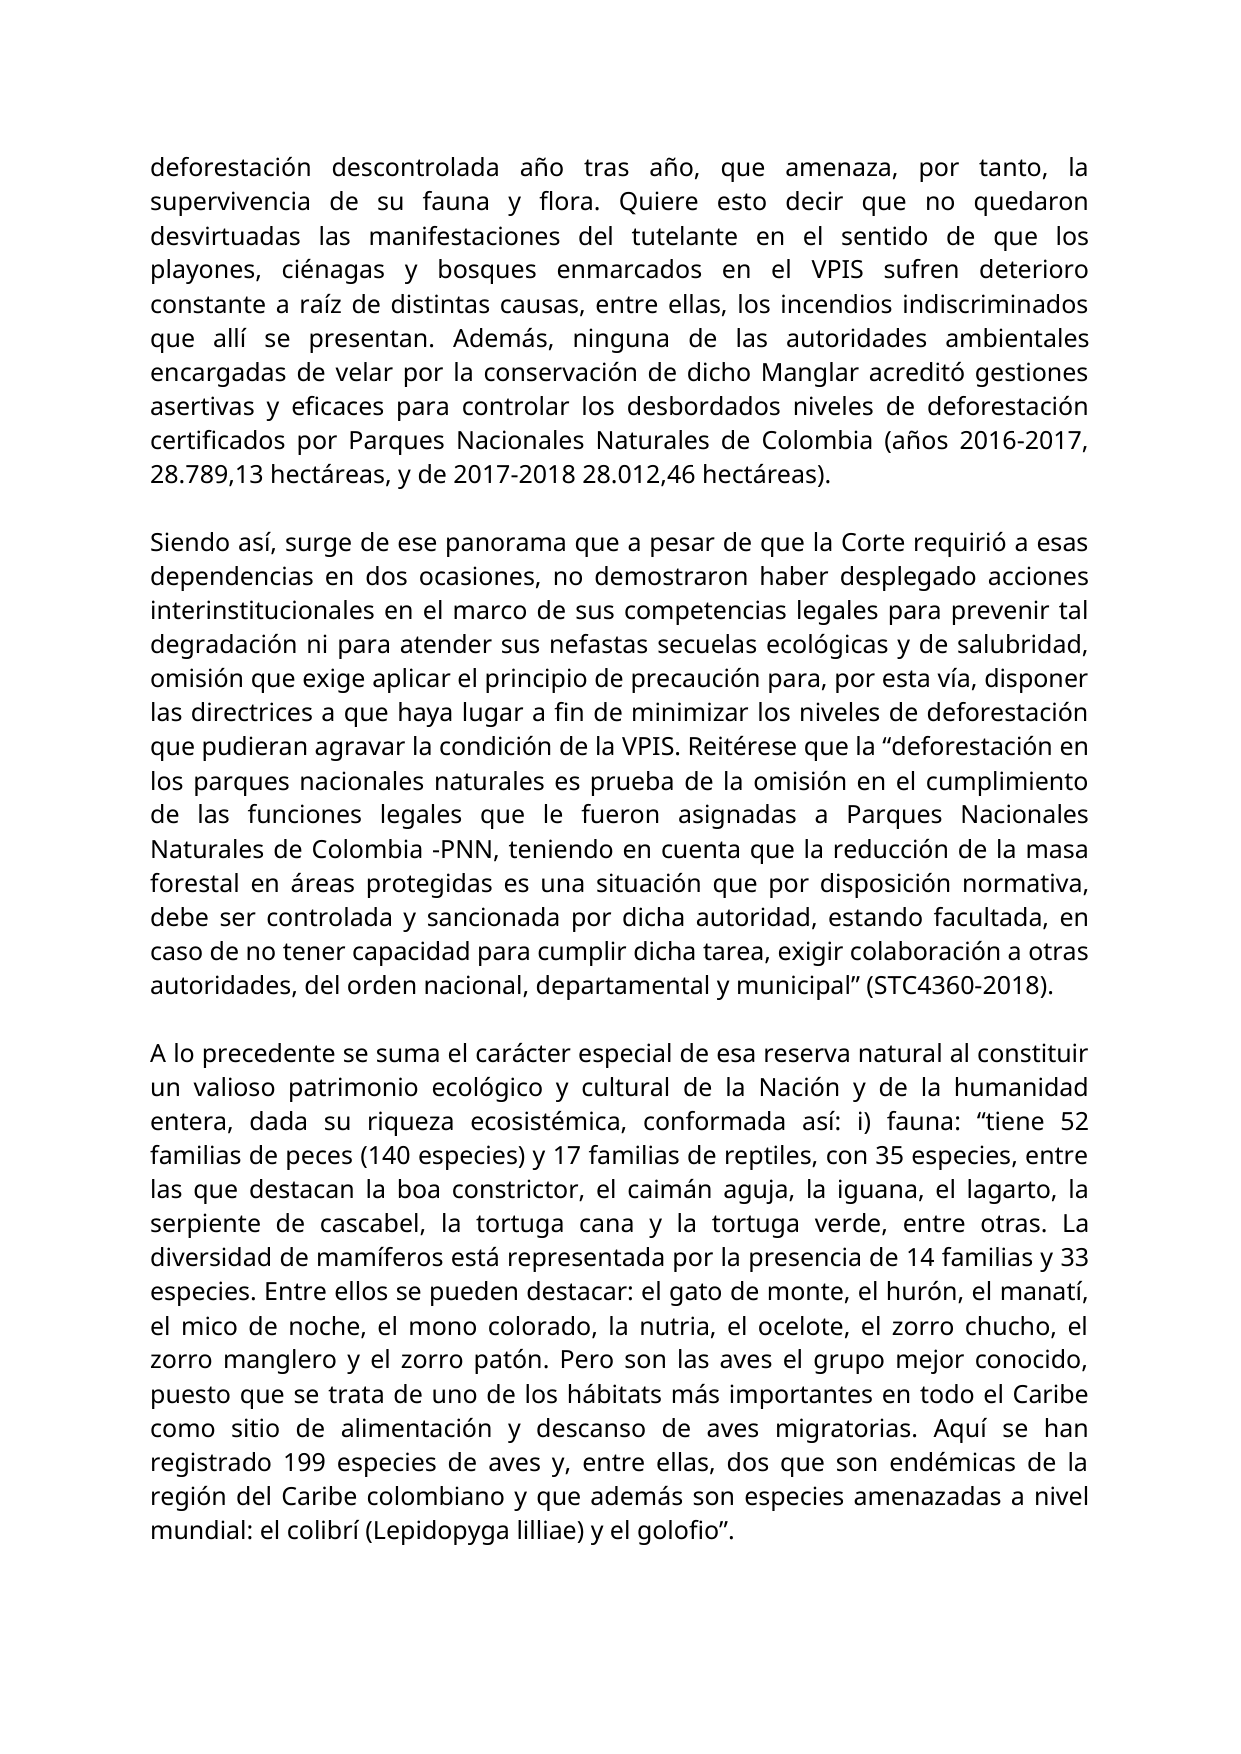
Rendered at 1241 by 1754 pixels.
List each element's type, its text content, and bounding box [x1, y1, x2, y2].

text Siendo así, surge de ese panorama que a pesar de que la Corte requirió a esas dependencias en dos ocasiones, no demostraron haber desplegado acciones interinstitucionales en el marco de sus competencias legales para prevenir tal degradación ni para atender sus nefastas secuelas ecológicas y de salubridad, omisión que exige aplicar el principio de precaución para, por esta vía, disponer las directrices a que haya lugar a fin de minimizar los niveles de deforestación que pudieran agravar la condición de la VPIS. Reitérese que la “deforestación en los parques nacionales naturales es prueba de la omisión en el cumplimiento de las funciones legales que le fueron asignadas a Parques Nacionales Naturales de Colombia -PNN, teniendo en cuenta que la reducción de la masa forestal en áreas protegidas es una situación que por disposición normativa, debe ser controlada y sancionada por dicha autoridad, estando facultada, en caso de no tener capacidad para cumplir dicha tarea, exigir colaboración a otras autoridades, del orden nacional, departamental y municipal” (STC4360-2018). [150, 525, 1090, 1002]
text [150, 150, 1090, 491]
text A lo precedente se suma el carácter especial de esa reserva natural al constituir un valioso patrimonio ecológico y cultural de la Nación y de la humanidad entera, dada su riqueza ecosistémica, conformada así: i) fauna: “tiene 52 familias de peces (140 especies) y 17 familias de reptiles, con 35 especies, entre las que destacan la boa constrictor, el caimán aguja, la iguana, el lagarto, la serpiente de cascabel, la tortuga cana y la tortuga verde, entre otras. La diversidad de mamíferos está representada por la presencia de 14 familias y 33 especies. Entre ellos se pueden destacar: el gato de monte, el hurón, el manatí, el mico de noche, el mono colorado, la nutria, el ocelote, el zorro chucho, el zorro manglero y el zorro patón. Pero son las aves el grupo mejor conocido, puesto que se trata de uno de los hábitats más importantes en todo el Caribe como sitio de alimentación y descanso de aves migratorias. Aquí se han registrado 199 especies de aves y, entre ellas, dos que son endémicas de la región del Caribe colombiano y que además son especies amenazadas a nivel mundial: el colibrí (Lepidopyga lilliae) y el golofio”. [150, 1036, 1090, 1547]
